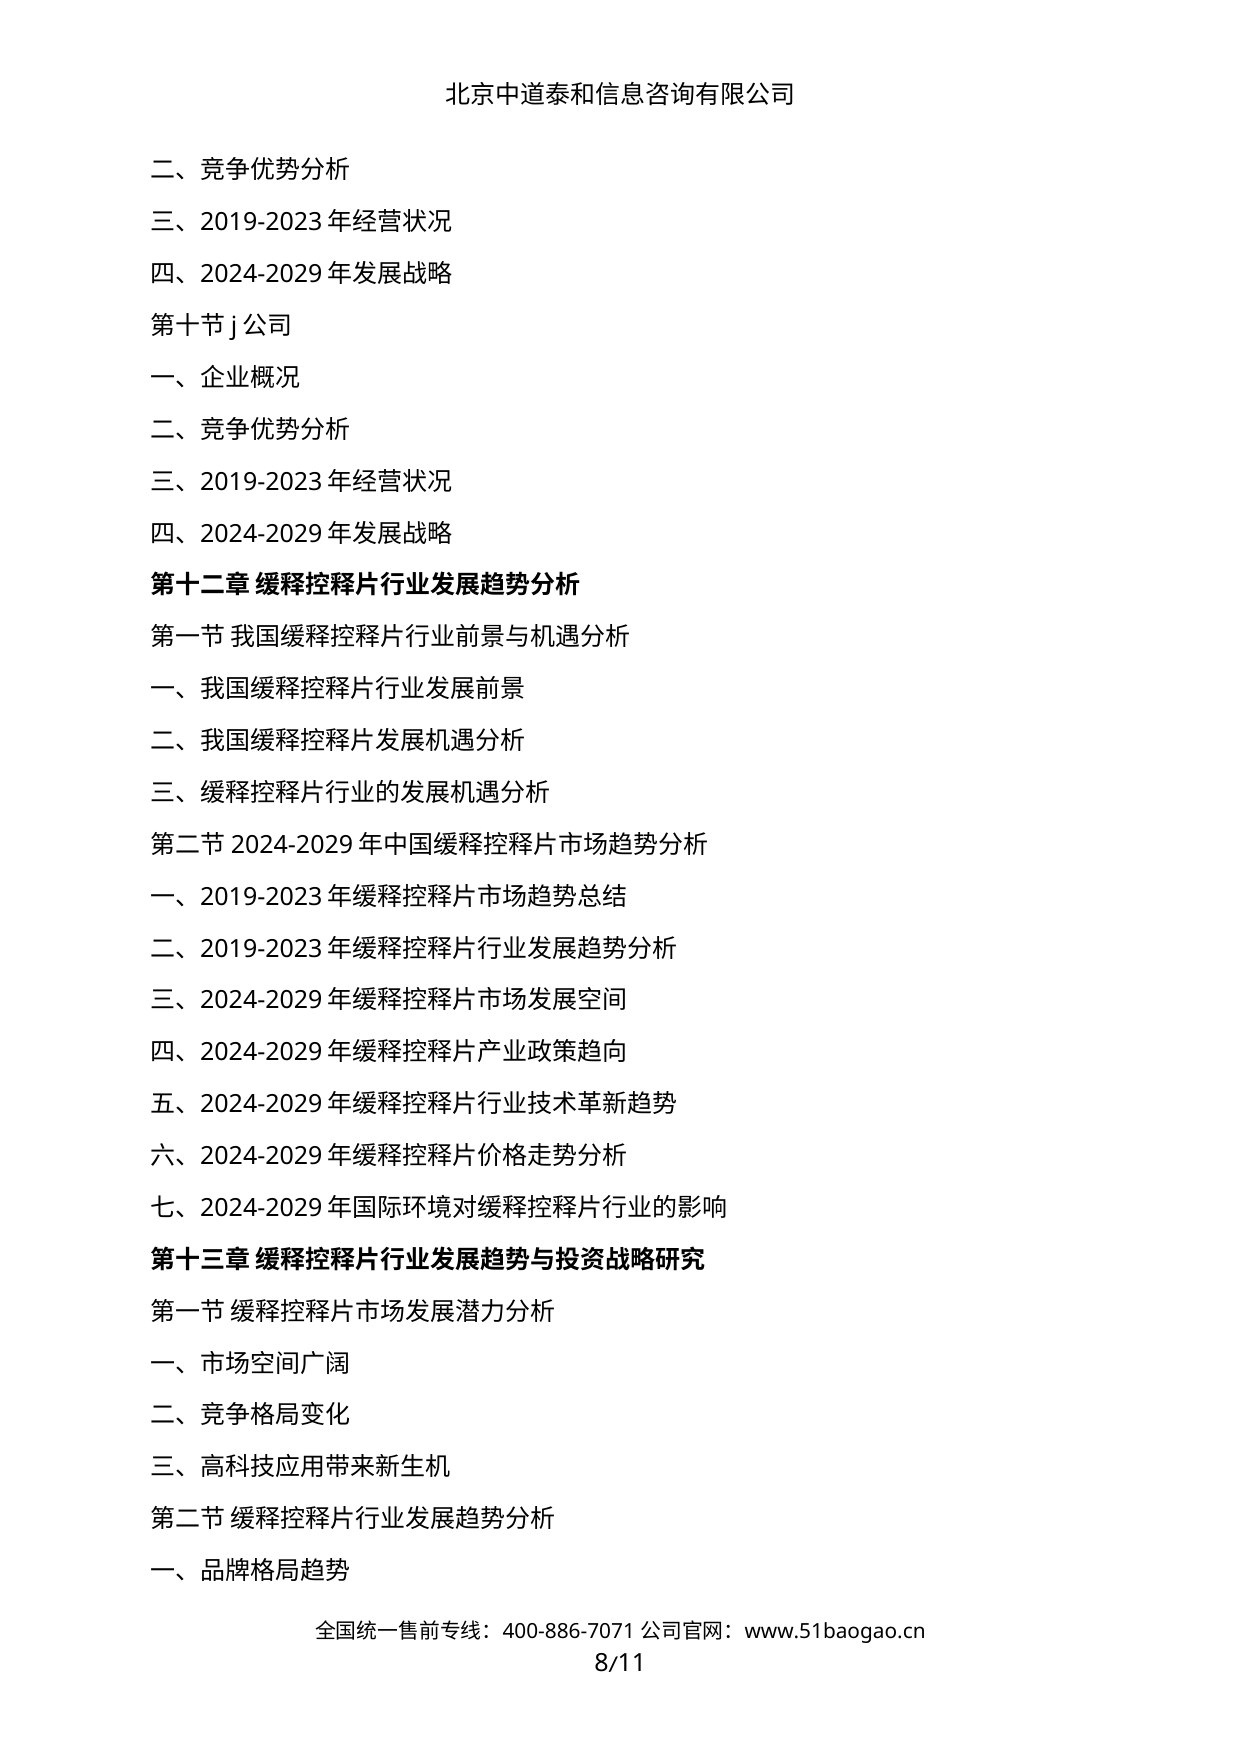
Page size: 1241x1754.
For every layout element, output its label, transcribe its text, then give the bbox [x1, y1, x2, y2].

text 四、2024-2029年发展战略 [150, 513, 1090, 549]
text 三、2019-2023年经营状况 [150, 461, 1090, 497]
text 六、2024-2029年缓释控释片价格走势分析 [150, 1136, 1090, 1172]
text 一、市场空间广阔 [150, 1343, 1090, 1379]
text 第一节 缓释控释片市场发展潜力分析 [150, 1291, 1090, 1327]
text 第二节 2024-2029年中国缓释控释片市场趋势分析 [150, 824, 1090, 861]
text 第一节 我国缓释控释片行业前景与机遇分析 [150, 617, 1090, 653]
text 四、2024-2029年发展战略 [150, 254, 1090, 290]
text 二、我国缓释控释片发展机遇分析 [150, 721, 1090, 757]
text 一、2019-2023年缓释控释片市场趋势总结 [150, 876, 1090, 912]
text 一、我国缓释控释片行业发展前景 [150, 669, 1090, 705]
text 七、2024-2029年国际环境对缓释控释片行业的影响 [150, 1187, 1090, 1224]
text 二、2019-2023年缓释控释片行业发展趋势分析 [150, 928, 1090, 964]
text 一、品牌格局趋势 [150, 1551, 1090, 1587]
text 三、2024-2029年缓释控释片市场发展空间 [150, 980, 1090, 1016]
text 一、企业概况 [150, 357, 1090, 394]
text 四、2024-2029年缓释控释片产业政策趋向 [150, 1032, 1090, 1068]
text 第十三章 缓释控释片行业发展趋势与投资战略研究 [150, 1239, 1090, 1276]
text 二、竞争优势分析 [150, 409, 1090, 446]
text 第十二章 缓释控释片行业发展趋势分析 [150, 565, 1090, 601]
text 五、2024-2029年缓释控释片行业技术革新趋势 [150, 1084, 1090, 1120]
text 三、2019-2023年经营状况 [150, 202, 1090, 238]
text 二、竞争优势分析 [150, 150, 1090, 186]
text 第十节 j公司 [150, 306, 1090, 342]
text 三、高科技应用带来新生机 [150, 1447, 1090, 1483]
text 第二节 缓释控释片行业发展趋势分析 [150, 1499, 1090, 1535]
text 三、缓释控释片行业的发展机遇分析 [150, 772, 1090, 809]
text 二、竞争格局变化 [150, 1395, 1090, 1431]
